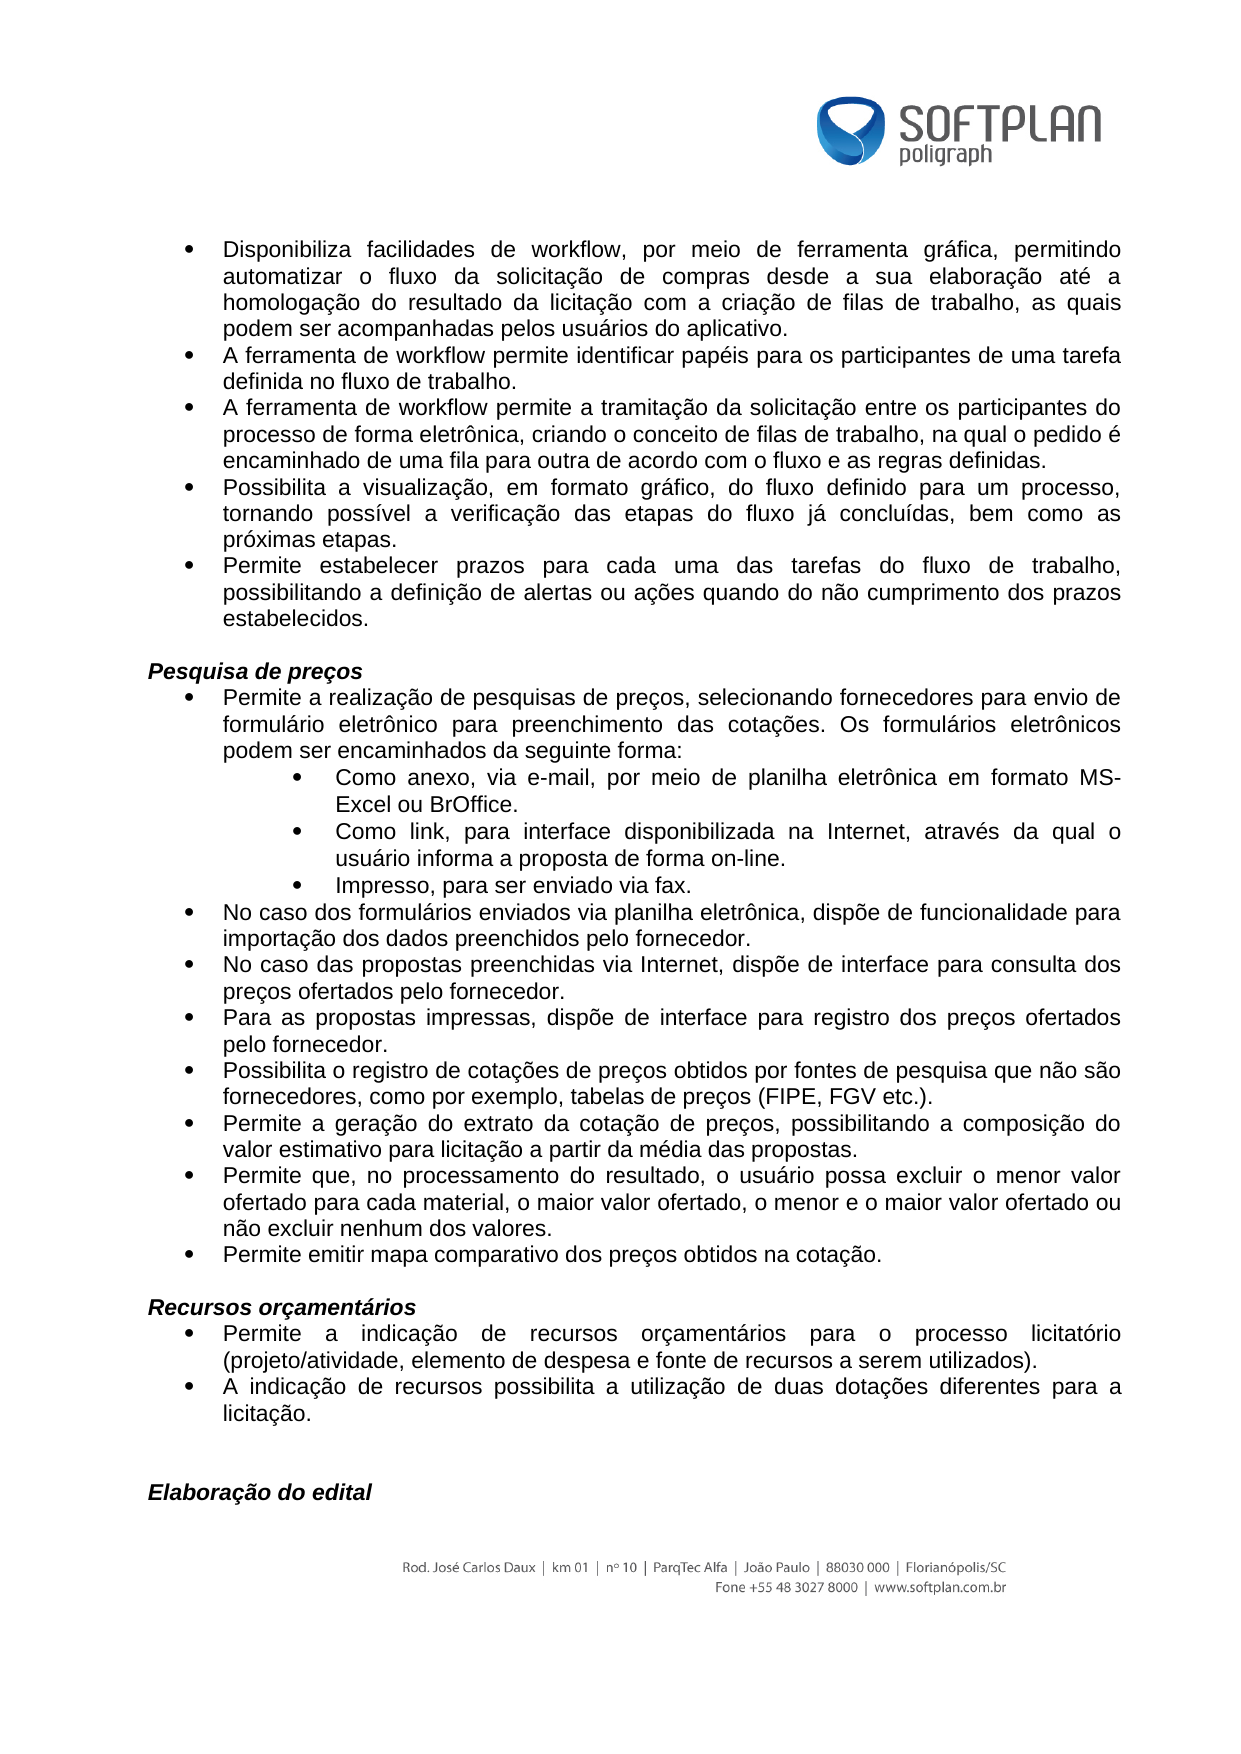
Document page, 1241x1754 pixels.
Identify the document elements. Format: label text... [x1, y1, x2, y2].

list A indicação de recursos possibilita a utilização de duas dotações diferentes para a licitação. [185, 1373, 1122, 1426]
list No caso das propostas preenchidas via Internet, dispõe de interface para consulta dos preços ofertados pelo fornecedor. [185, 951, 1122, 1004]
list Permite estabelecer prazos para cada uma das tarefas do fluxo de trabalho, possibilitando a definição de alertas ou ações quando do não cumprimento dos prazos estabelecidos. [185, 552, 1122, 632]
list Disponibiliza facilidades de workflow, por meio de ferramenta gráfica, permitindo automatizar o fluxo da solicitação de compras desde a sua elaboração até a homologação do resultado da licitação com a criação de filas de trabalho, as quais podem ser acompanhadas pelos usuários do aplicativo. [185, 236, 1122, 342]
list Permite que, no processamento do resultado, o usuário possa excluir o menor valor ofertado para cada material, o maior valor ofertado, o menor e o maior valor ofertado ou não excluir nenhum dos valores. [185, 1162, 1122, 1241]
list Permite a realização de pesquisas de preços, selecionando fornecedores para envio de formulário eletrônico para preenchimento das cotações. Os formulários eletrônicos podem ser encaminhados da seguinte forma: [185, 684, 1122, 763]
list Como link, para interface disponibilizada na Internet, através da qual o usuário informa a proposta de forma on-line. [298, 817, 1122, 872]
text Pesquisa de preços [148, 658, 1122, 684]
list A ferramenta de workflow permite a tramitação da solicitação entre os participantes do processo de forma eletrônica, criando o conceito de filas de trabalho, na qual o pedido é encaminhado de uma fila para outra de acordo com o fluxo e as regras definidas. [185, 394, 1122, 473]
list A ferramenta de workflow permite identificar papéis para os participantes de uma tarefa definida no fluxo de trabalho. [185, 342, 1122, 394]
list Como anexo, via e-mail, por meio de planilha eletrônica em formato MS-Excel ou BrOffice. [298, 763, 1122, 817]
list No caso dos formulários enviados via planilha eletrônica, dispõe de funcionalidade para importação dos dados preenchidos pelo fornecedor. [185, 899, 1122, 951]
text Recursos orçamentários [148, 1294, 1122, 1320]
list Permite a geração do extrato da cotação de preços, possibilitando a composição do valor estimativo para licitação a partir da média das propostas. [185, 1109, 1122, 1162]
list Permite emitir mapa comparativo dos preços obtidos na cotação. [185, 1241, 1122, 1268]
list Para as propostas impressas, dispõe de interface para registro dos preços ofertados pelo fornecedor. [185, 1004, 1122, 1057]
list Impresso, para ser enviado via fax. [298, 872, 1122, 899]
picture [147, 75, 1123, 191]
picture [147, 1549, 1123, 1655]
list Possibilita a visualização, em formato gráfico, do fluxo definido para um processo, tornando possível a verificação das etapas do fluxo já concluídas, bem como as próximas etapas. [185, 473, 1122, 552]
list Possibilita o registro de cotações de preços obtidos por fontes de pesquisa que não são fornecedores, como por exemplo, tabelas de preços (FIPE, FGV etc.). [185, 1057, 1122, 1109]
text Elaboração do edital [148, 1478, 1122, 1505]
list Permite a indicação de recursos orçamentários para o processo licitatório (projeto/atividade, elemento de despesa e fonte de recursos a serem utilizados). [185, 1320, 1122, 1373]
